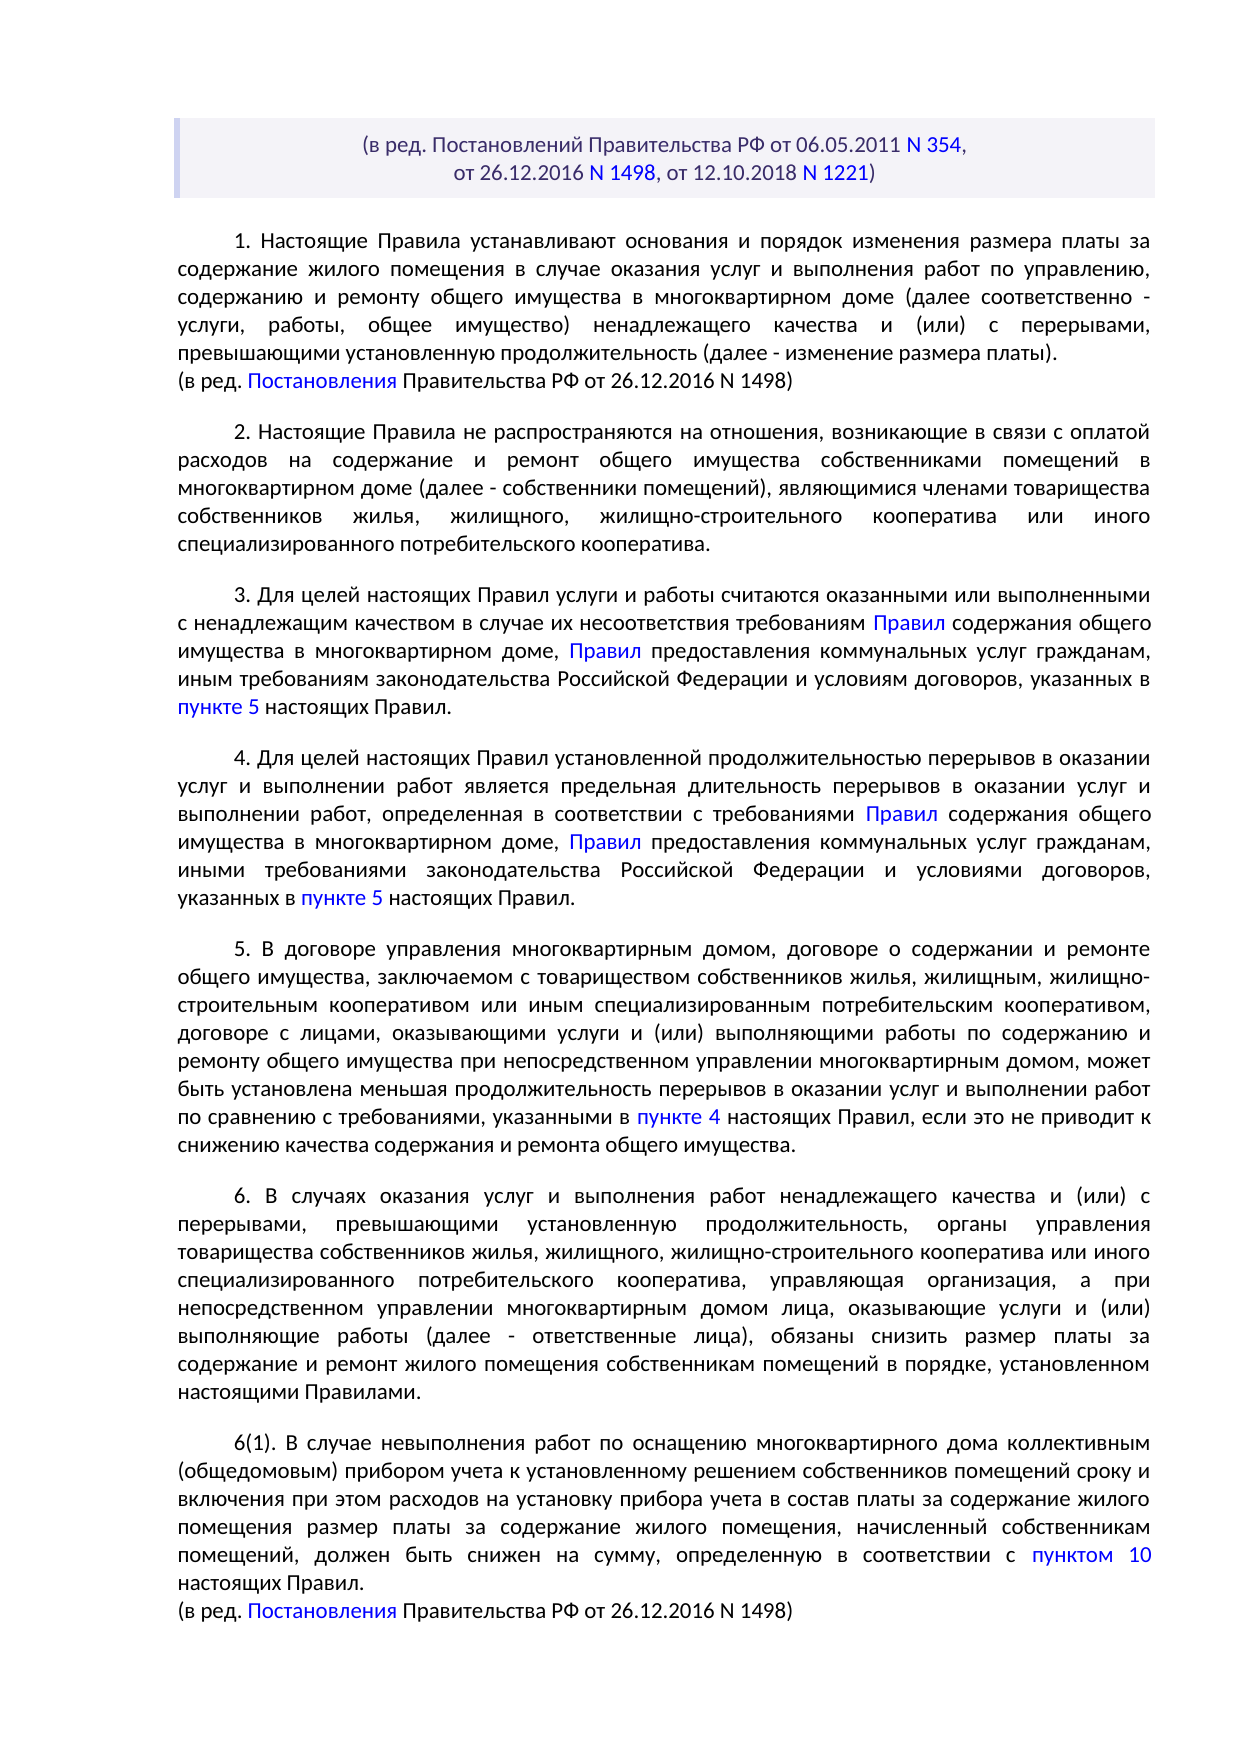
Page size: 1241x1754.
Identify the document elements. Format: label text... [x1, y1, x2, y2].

text 6(1). В случае невыполнения работ по оснащению многоквартирного дома коллективным (общедомовым) прибором учета к установленному решением собственников помещений сроку и включения при этом расходов на установку прибора учета в состав платы за содержание жилого помещения размер платы за содержание жилого помещения, начисленный собственникам помещений, должен быть снижен на сумму, определенную в соответствии с пунктом 10 настоящих Правил. [177, 1428, 1152, 1596]
text 3. Для целей настоящих Правил услуги и работы считаются оказанными или выполненными с ненадлежащим качеством в случае их несоответствия требованиям Правил содержания общего имущества в многоквартирном доме, Правил предоставления коммунальных услуг гражданам, иным требованиям законодательства Российской Федерации и условиям договоров, указанных в пункте 5 настоящих Правил. [177, 580, 1152, 720]
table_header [180, 118, 1149, 198]
text 6. В случаях оказания услуг и выполнения работ ненадлежащего качества и (или) с перерывами, превышающими установленную продолжительность, органы управления товарищества собственников жилья, жилищного, жилищно-строительного кооператива или иного специализированного потребительского кооператива, управляющая организация, а при непосредственном управлении многоквартирным домом лица, оказывающие услуги и (или) выполняющие работы (далее - ответственные лица), обязаны снизить размер платы за содержание и ремонт жилого помещения собственникам помещений в порядке, установленном настоящими Правилами. [177, 1181, 1152, 1405]
text 1. Настоящие Правила устанавливают основания и порядок изменения размера платы за содержание жилого помещения в случае оказания услуг и выполнения работ по управлению, содержанию и ремонту общего имущества в многоквартирном доме (далее соответственно - услуги, работы, общее имущество) ненадлежащего качества и (или) с перерывами, превышающими установленную продолжительность (далее - изменение размера платы). [177, 226, 1152, 366]
text (в ред. Постановления Правительства РФ от 26.12.2016 N 1498) [177, 1596, 1152, 1624]
text 4. Для целей настоящих Правил установленной продолжительностью перерывов в оказании услуг и выполнении работ является предельная длительность перерывов в оказании услуг и выполнении работ, определенная в соответствии с требованиями Правил содержания общего имущества в многоквартирном доме, Правил предоставления коммунальных услуг гражданам, иными требованиями законодательства Российской Федерации и условиями договоров, указанных в пункте 5 настоящих Правил. [177, 743, 1152, 911]
text 5. В договоре управления многоквартирным домом, договоре о содержании и ремонте общего имущества, заключаемом с товариществом собственников жилья, жилищным, жилищно-строительным кооперативом или иным специализированным потребительским кооперативом, договоре с лицами, оказывающими услуги и (или) выполняющими работы по содержанию и ремонту общего имущества при непосредственном управлении многоквартирным домом, может быть установлена меньшая продолжительность перерывов в оказании услуг и выполнении работ по сравнению с требованиями, указанными в пункте 4 настоящих Правил, если это не приводит к снижению качества содержания и ремонта общего имущества. [177, 934, 1152, 1158]
text 2. Настоящие Правила не распространяются на отношения, возникающие в связи с оплатой расходов на содержание и ремонт общего имущества собственниками помещений в многоквартирном доме (далее - собственники помещений), являющимися членами товарищества собственников жилья, жилищного, жилищно-строительного кооператива или иного специализированного потребительского кооператива. [177, 417, 1152, 557]
text (в ред. Постановления Правительства РФ от 26.12.2016 N 1498) [177, 366, 1152, 394]
